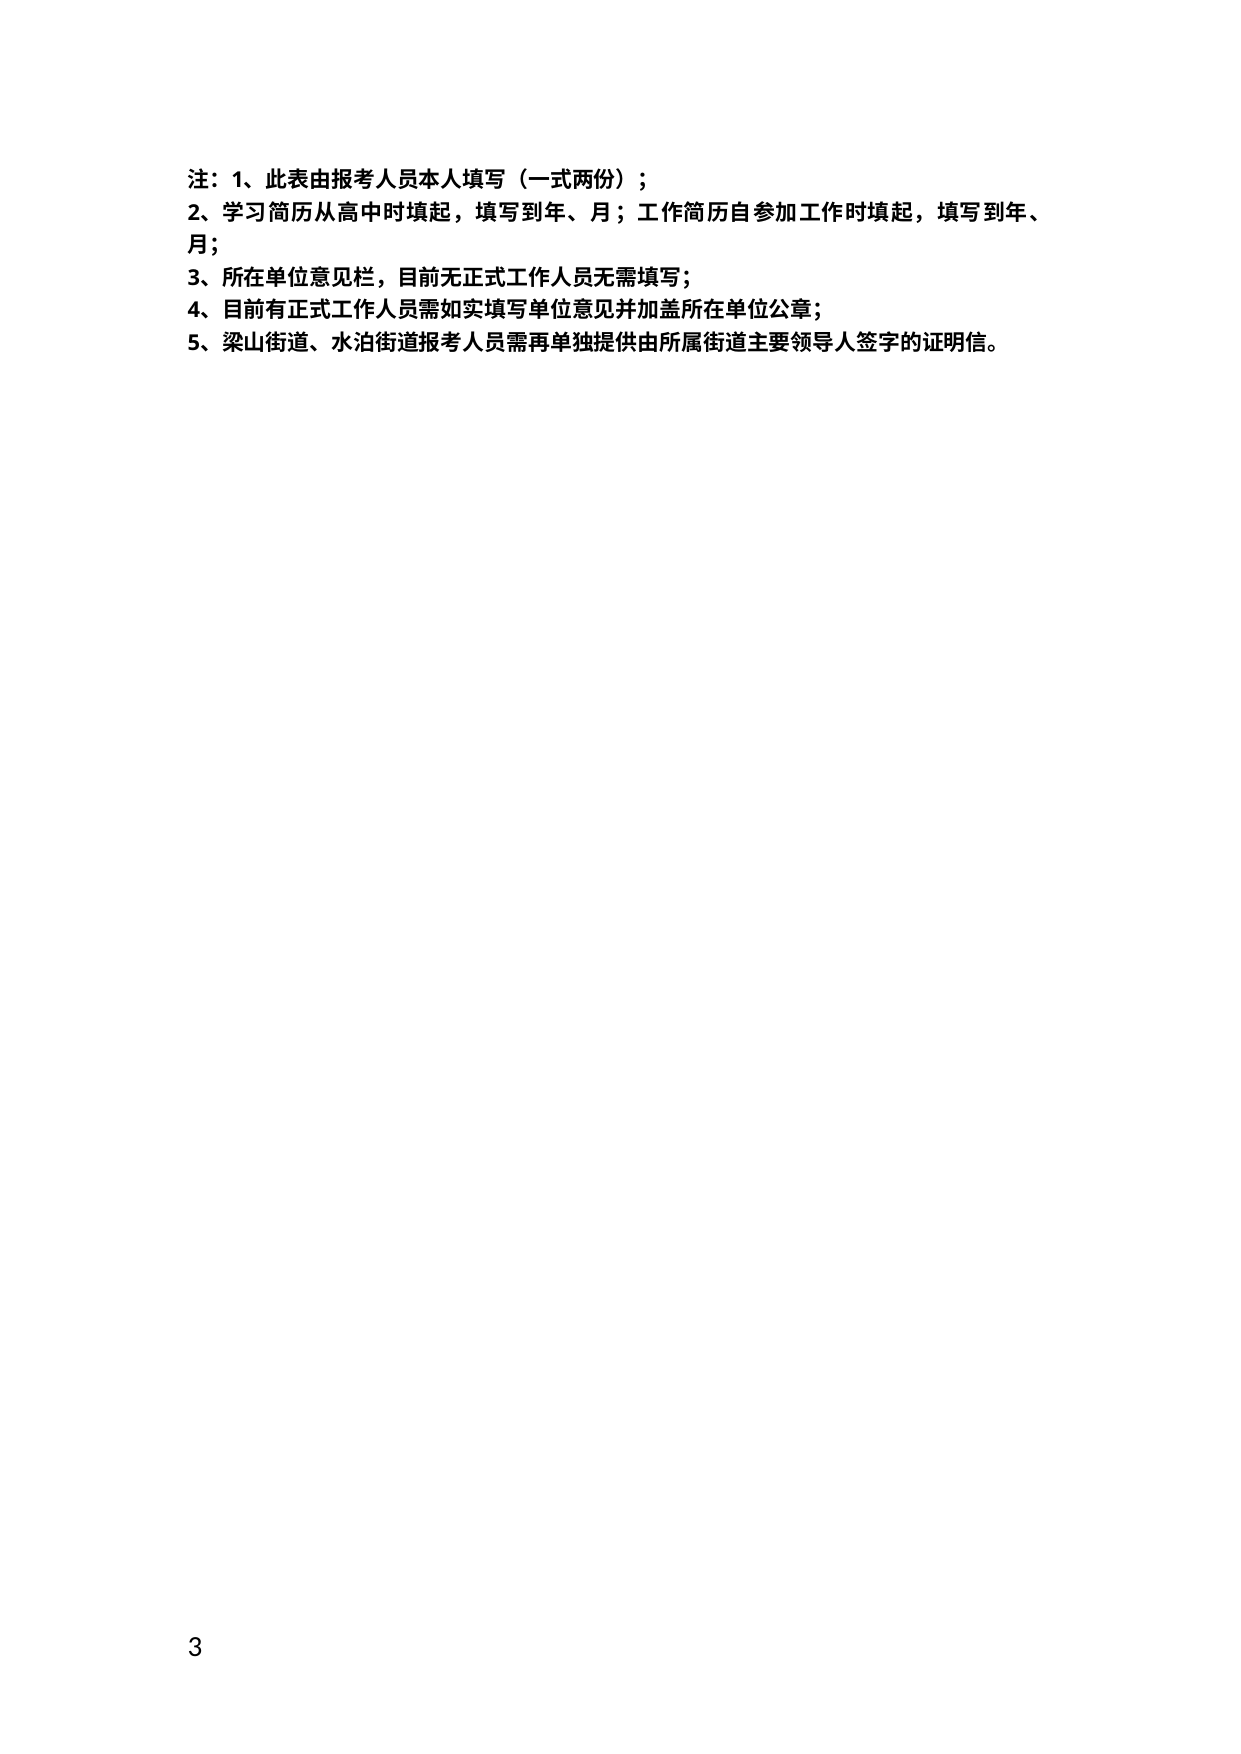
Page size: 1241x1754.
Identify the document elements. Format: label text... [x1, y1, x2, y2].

list 梁山街道、水泊街道报考人员需再单独提供由所属街道主要领导人签字的证明信。 [187, 324, 1053, 357]
list 目前有正式工作人员需如实填写单位意见并加盖所在单位公章； [187, 292, 1053, 324]
list 学习简历从高中时填起，填写到年、月；工作简历自参加工作时填起，填写到年、月； [187, 194, 1053, 259]
text 注：1、此表由报考人员本人填写（一式两份）； [187, 162, 1053, 194]
list 所在单位意见栏，目前无正式工作人员无需填写； [187, 259, 1053, 292]
